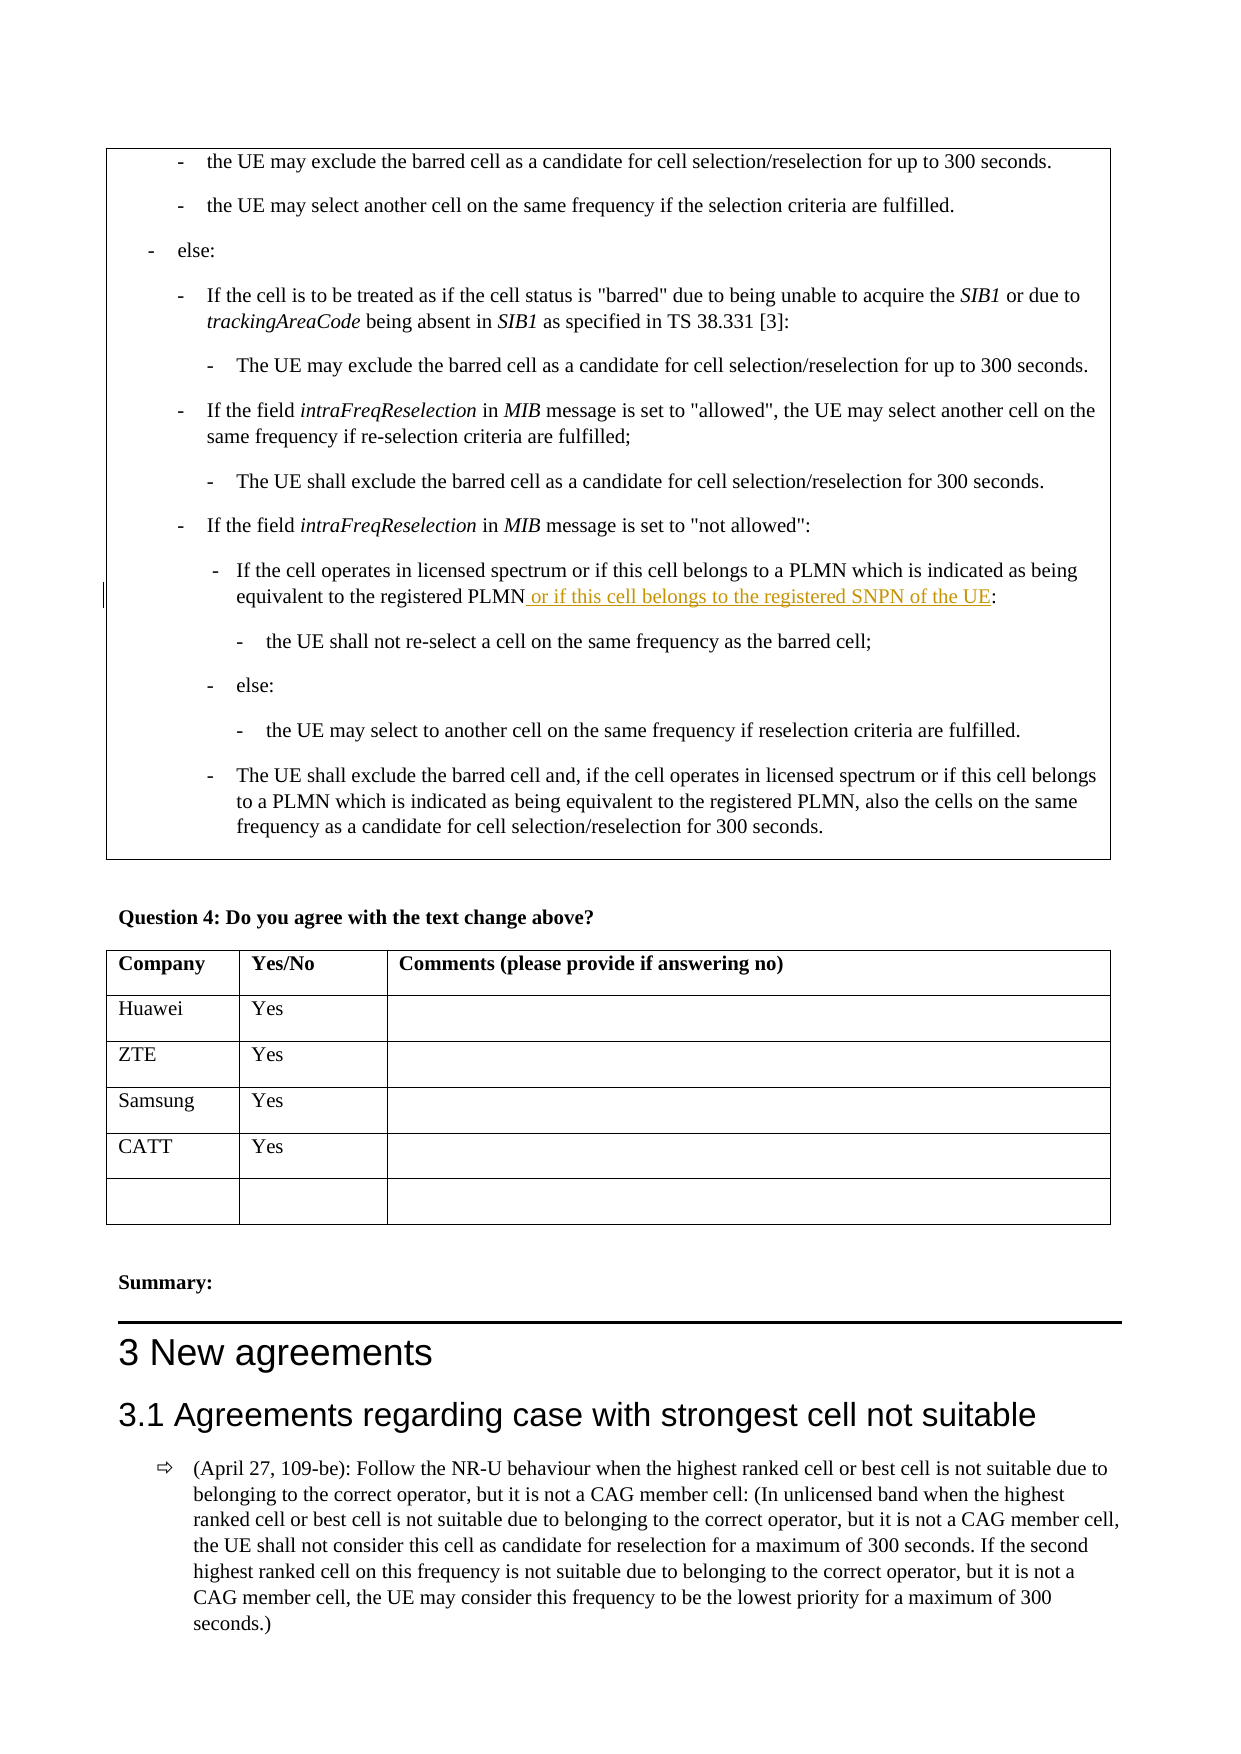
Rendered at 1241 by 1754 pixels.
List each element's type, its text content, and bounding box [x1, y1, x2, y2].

list (April 27, 109-be): Follow the NR-U behaviour when the highest ranked cell or best cell is not suitable due to belonging to the correct operator, but it is not a CAG member cell: (In unlicensed band when the highest ranked cell or best cell is not suitable due to belonging to the correct operator, but it is not a CAG member cell, the UE shall not consider this cell as candidate for reselection for a maximum of 300 seconds. If the second highest ranked cell on this frequency is not suitable due to belonging to the correct operator, but it is not a CAG member cell, the UE may consider this frequency to be the lowest priority for a maximum of 300 seconds.) [156, 1456, 1122, 1635]
table_cell Yes [240, 1042, 387, 1087]
table_cell Yes [240, 1134, 387, 1178]
table_cell [240, 1179, 387, 1224]
subtitle 3 New agreements [118, 1324, 1122, 1373]
table_cell Yes [240, 1088, 387, 1132]
table_cell [388, 1134, 1110, 1178]
text Summary: [118, 1270, 1122, 1294]
table_cell [388, 1042, 1110, 1087]
table_cell Samsung [107, 1088, 239, 1132]
table_cell ZTE [107, 1042, 239, 1087]
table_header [107, 149, 1110, 859]
table_header Yes/No [240, 951, 387, 995]
table_cell Huawei [107, 996, 239, 1041]
table_cell CATT [107, 1134, 239, 1178]
table_header Comments (please provide if answering no) [388, 951, 1110, 995]
table_cell Yes [240, 996, 387, 1041]
text Question 4: Do you agree with the text change above? [118, 905, 1122, 929]
table_cell [388, 1088, 1110, 1132]
table_cell [388, 1179, 1110, 1224]
table_header Company [107, 951, 239, 995]
table_cell [388, 996, 1110, 1041]
table_cell [107, 1179, 239, 1224]
subtitle 3.1 Agreements regarding case with strongest cell not suitable [118, 1395, 1122, 1434]
